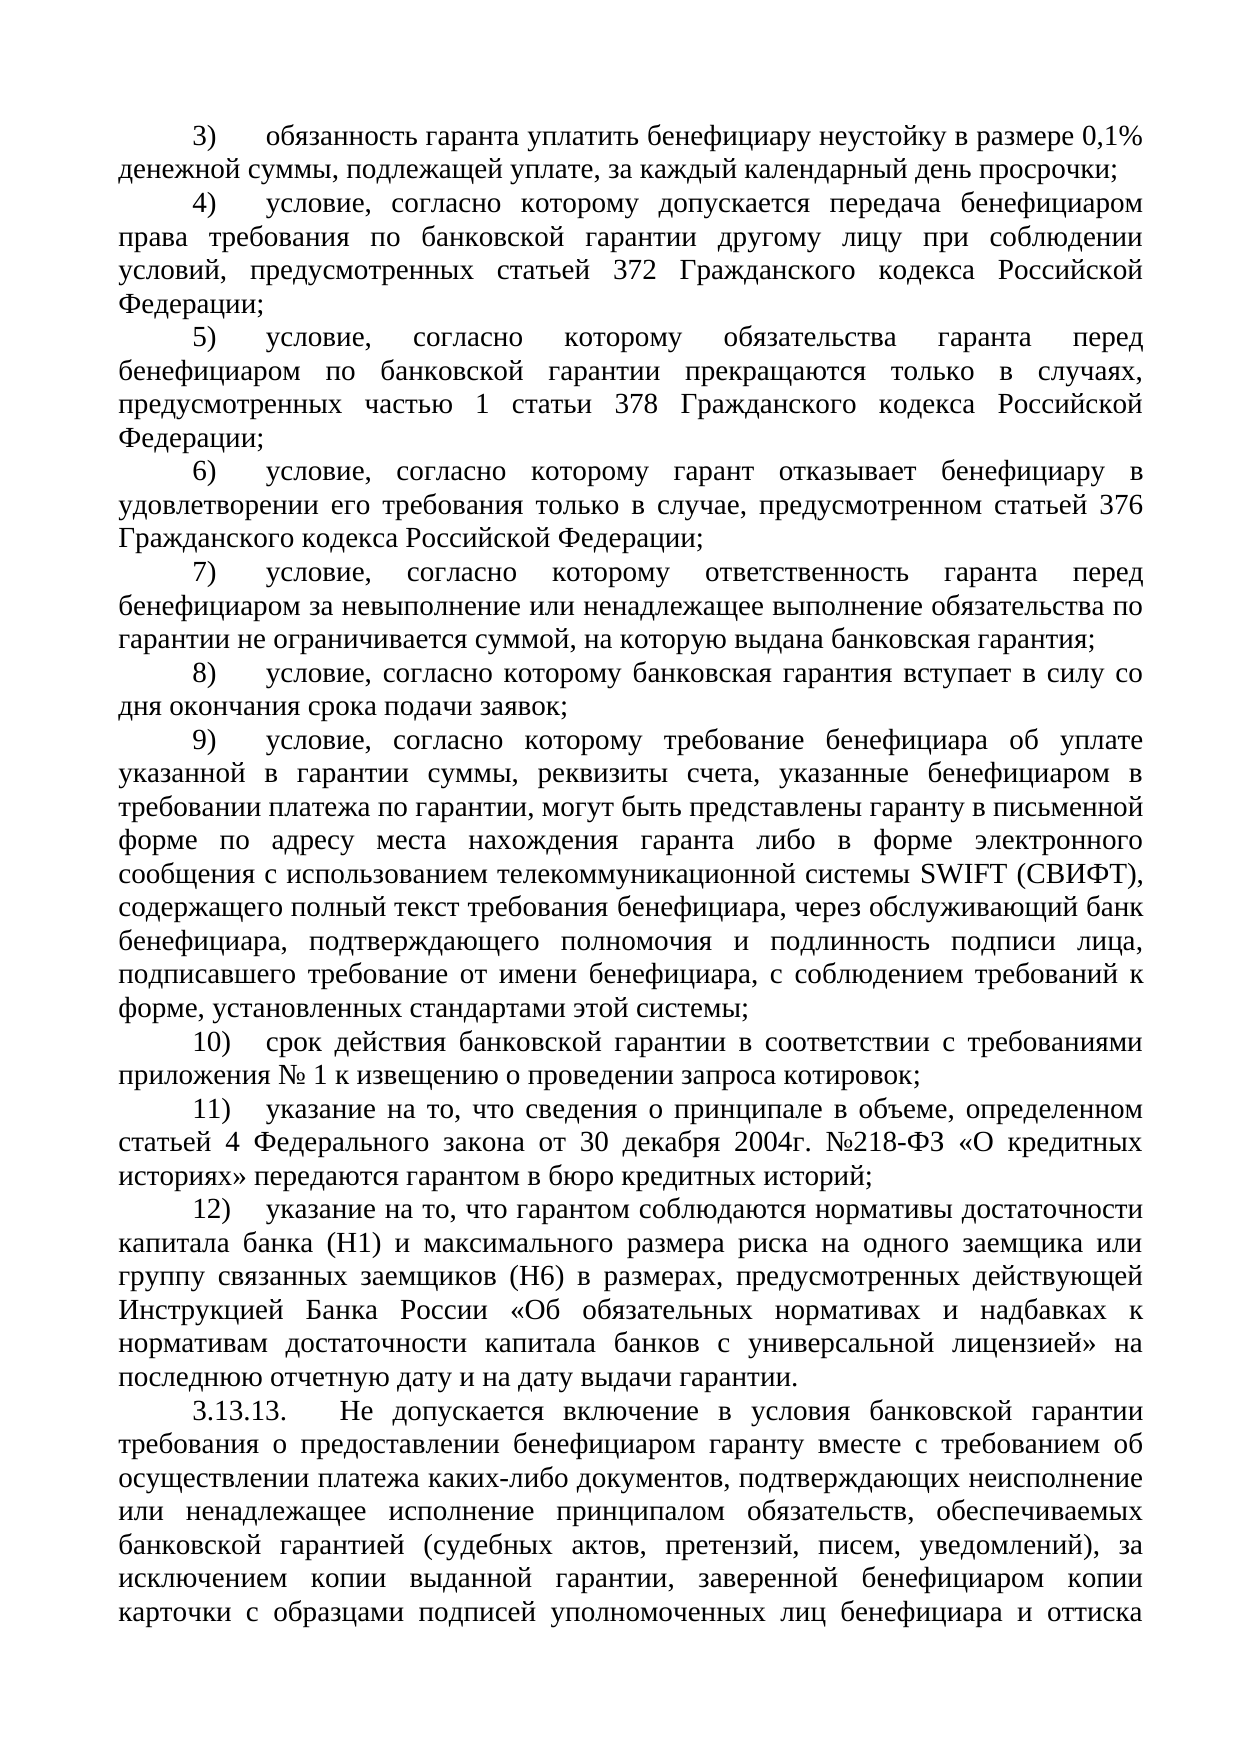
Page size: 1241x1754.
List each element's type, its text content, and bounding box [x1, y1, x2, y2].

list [118, 1393, 1144, 1627]
list условие, согласно которому гарант отказывает бенефициару в удовлетворении его требования только в случае, предусмотренном статьей 376 Гражданского кодекса Российской Федерации; [118, 453, 1144, 554]
list условие, согласно которому требование бенефициара об уплате указанной в гарантии суммы, реквизиты счета, указанные бенефициаром в требовании платежа по гарантии, могут быть представлены гаранту в письменной форме по адресу места нахождения гаранта либо в форме электронного сообщения с использованием телекоммуникационной системы SWIFT (СВИФТ), содержащего полный текст требования бенефициара, через обслуживающий банк бенефициара, подтверждающего полномочия и подлинность подписи лица, подписавшего требование от имени бенефициара, с соблюдением требований к форме, установленных стандартами этой системы; [118, 722, 1144, 1024]
list условие, согласно которому допускается передача бенефициаром права требования по банковской гарантии другому лицу при соблюдении условий, предусмотренных статьей 372 Гражданского кодекса Российской Федерации; [118, 185, 1144, 319]
list условие, согласно которому банковская гарантия вступает в силу со дня окончания срока подачи заявок; [118, 655, 1144, 722]
list условие, согласно которому обязательства гаранта перед бенефициаром по банковской гарантии прекращаются только в случаях, предусмотренных частью 1 статьи 378 Гражданского кодекса Российской Федерации; [118, 319, 1144, 453]
list обязанность гаранта уплатить бенефициару неустойку в размере 0,1% денежной суммы, подлежащей уплате, за каждый календарный день просрочки; [118, 118, 1144, 185]
list указание на то, что гарантом соблюдаются нормативы достаточности капитала банка (Н1) и максимального размера риска на одного заемщика или группу связанных заемщиков (Н6) в размерах, предусмотренных действующей Инструкцией Банка России «Об обязательных нормативах и надбавках к нормативам достаточности капитала банков с универсальной лицензией» на последнюю отчетную дату и на дату выдачи гарантии. [118, 1191, 1144, 1393]
list условие, согласно которому ответственность гаранта перед бенефициаром за невыполнение или ненадлежащее выполнение обязательства по гарантии не ограничивается суммой, на которую выдана банковская гарантия; [118, 554, 1144, 655]
list срок действия банковской гарантии в соответствии с требованиями приложения № 1 к извещению о проведении запроса котировок; [118, 1024, 1144, 1091]
list указание на то, что сведения о принципале в объеме, определенном статьей 4 Федерального закона от 30 декабря 2004г. №218-ФЗ «О кредитных историях» передаются гарантом в бюро кредитных историй; [118, 1091, 1144, 1191]
